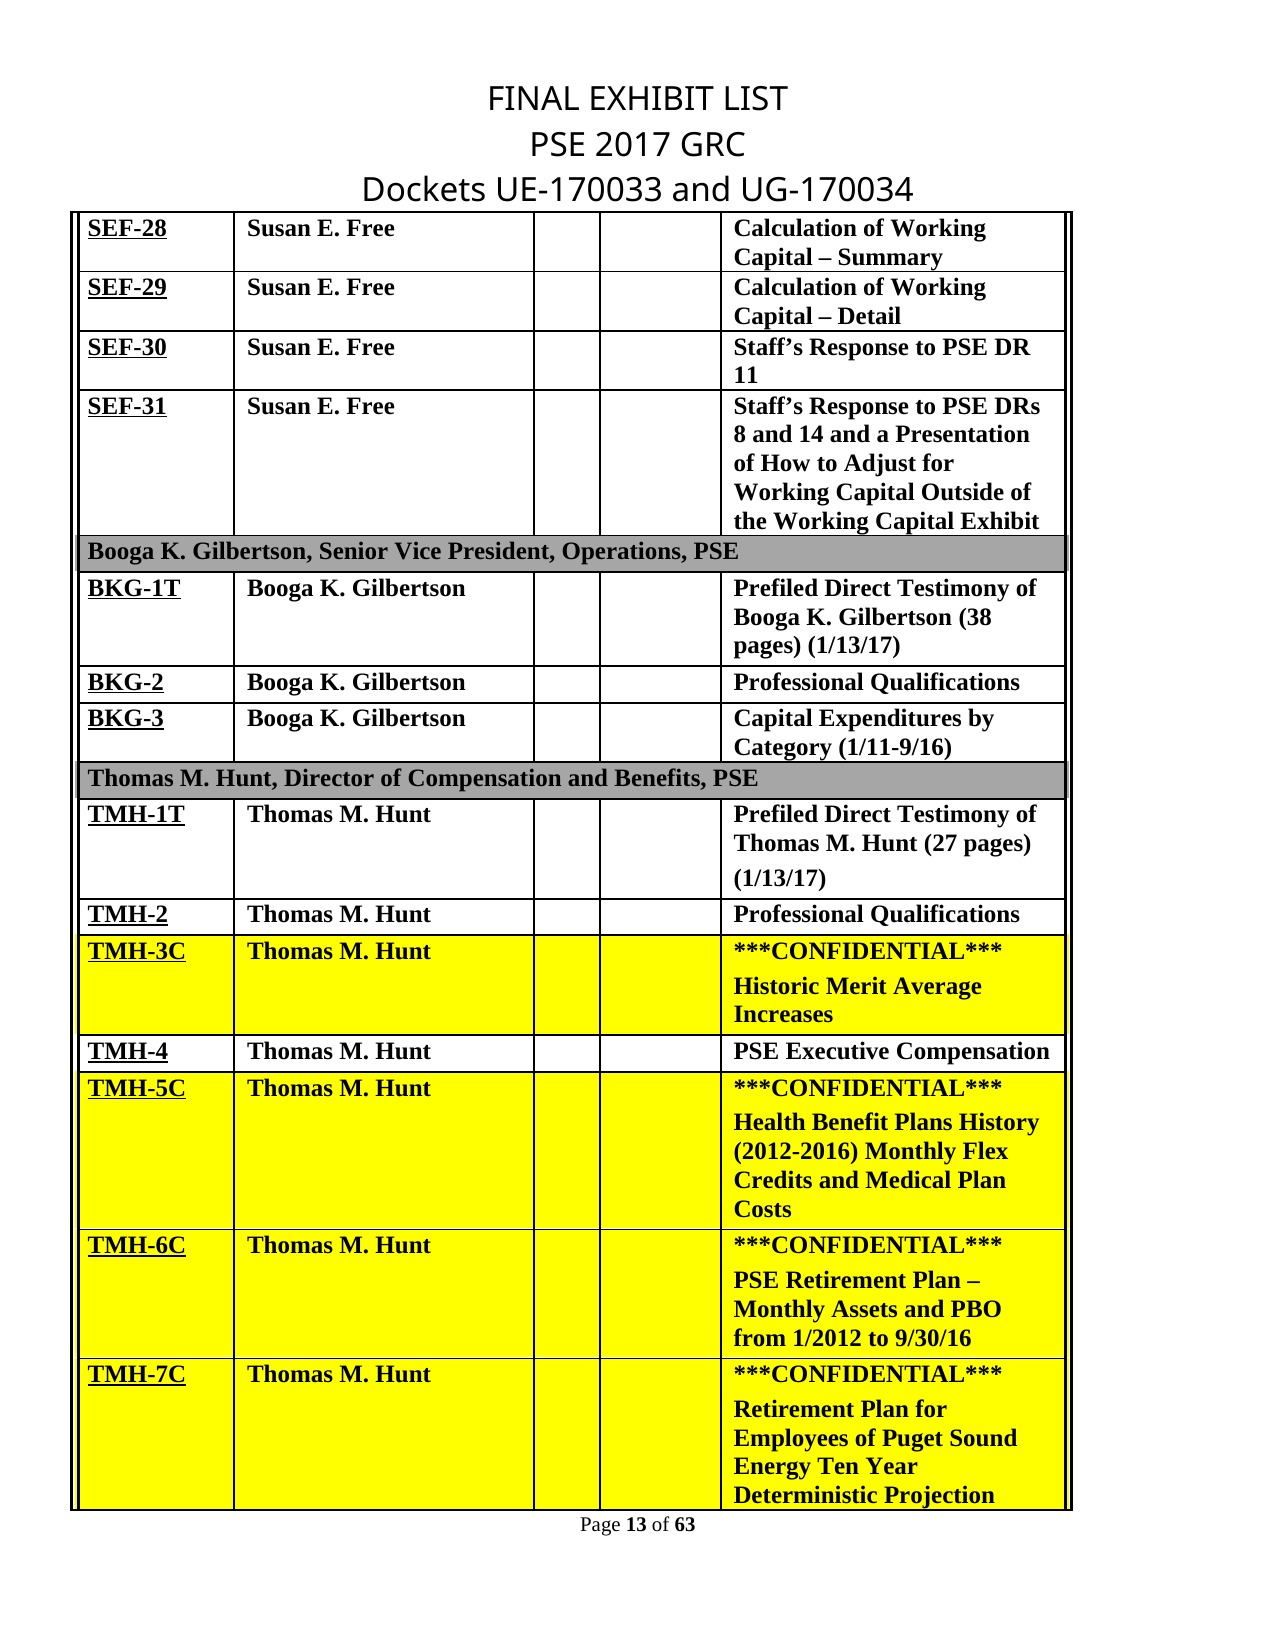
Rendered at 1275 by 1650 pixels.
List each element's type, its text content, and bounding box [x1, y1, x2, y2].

table_cell [535, 1230, 599, 1357]
table_cell BKG-1T [80, 573, 233, 665]
table_cell [601, 1036, 720, 1071]
table_cell Thomas M. Hunt [235, 1073, 533, 1228]
table_cell [535, 800, 599, 898]
table_cell TMH-1T [80, 800, 233, 898]
table_cell TMH-7C [80, 1359, 233, 1509]
table_cell ***CONFIDENTIAL*** Historic Merit Average Increases [722, 936, 1064, 1034]
table_cell TMH-2 [80, 900, 233, 934]
table_cell [601, 704, 720, 761]
table_cell [601, 391, 720, 534]
table_cell [601, 272, 720, 330]
table_cell [535, 704, 599, 761]
table_cell [601, 332, 720, 389]
table_cell Professional Qualifications [722, 667, 1064, 702]
table_cell Calculation of Working Capital – Summary [722, 213, 1064, 271]
table_cell SEF-31 [80, 391, 233, 534]
table_cell [535, 900, 599, 934]
table_cell TMH-4 [80, 1036, 233, 1071]
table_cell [722, 1359, 1064, 1509]
table_cell [535, 391, 599, 534]
table_cell ***CONFIDENTIAL*** PSE Retirement Plan – Monthly Assets and PBO from 1/2012 to 9/30/16 [722, 1230, 1064, 1357]
table_cell [601, 213, 720, 271]
table_cell SEF-28 [80, 213, 233, 271]
table_cell PSE Executive Compensation [722, 1036, 1064, 1071]
table_cell Booga K. Gilbertson [235, 667, 533, 702]
table_cell [601, 1230, 720, 1357]
table_cell Thomas M. Hunt [235, 1036, 533, 1071]
table_cell Susan E. Free [235, 272, 533, 330]
table_cell Booga K. Gilbertson [235, 573, 533, 665]
table_cell Calculation of Working Capital – Detail [722, 272, 1064, 330]
table_cell Thomas M. Hunt, Director of Compensation and Benefits, PSE [80, 763, 1064, 798]
table_cell [535, 1073, 599, 1228]
table_cell [601, 800, 720, 898]
table_cell Thomas M. Hunt [235, 1230, 533, 1357]
table_cell Prefiled Direct Testimony of Booga K. Gilbertson (38 pages) (1/13/17) [722, 573, 1064, 665]
table_cell [535, 213, 599, 271]
table_cell [535, 332, 599, 389]
table_cell Thomas M. Hunt [235, 936, 533, 1034]
table_cell Thomas M. Hunt [235, 800, 533, 898]
table_cell SEF-29 [80, 272, 233, 330]
table_cell [601, 1073, 720, 1228]
table_cell Susan E. Free [235, 332, 533, 389]
table_cell TMH-5C [80, 1073, 233, 1228]
table_cell Staff’s Response to PSE DR 11 [722, 332, 1064, 389]
table_cell Susan E. Free [235, 213, 533, 271]
table_cell BKG-3 [80, 704, 233, 761]
table_cell Professional Qualifications [722, 900, 1064, 934]
table_cell Susan E. Free [235, 391, 533, 534]
table_cell TMH-3C [80, 936, 233, 1034]
table_cell [535, 667, 599, 702]
table_cell [535, 1359, 599, 1509]
table_cell [601, 900, 720, 934]
table_cell [535, 1036, 599, 1071]
table_cell Booga K. Gilbertson, Senior Vice President, Operations, PSE [80, 536, 1064, 571]
table_cell Booga K. Gilbertson [235, 704, 533, 761]
table_cell [535, 936, 599, 1034]
table_cell [601, 573, 720, 665]
table_cell [601, 667, 720, 702]
table_cell Thomas M. Hunt [235, 1359, 533, 1509]
table_cell BKG-2 [80, 667, 233, 702]
table_cell [535, 272, 599, 330]
table_cell [535, 573, 599, 665]
table_cell ***CONFIDENTIAL*** Health Benefit Plans History (2012-2016) Monthly Flex Credits and Medical Plan Costs [722, 1073, 1064, 1228]
table_cell [601, 936, 720, 1034]
table_cell Prefiled Direct Testimony of Thomas M. Hunt (27 pages) (1/13/17) [722, 800, 1064, 898]
table_cell SEF-30 [80, 332, 233, 389]
table_cell [601, 1359, 720, 1509]
table_cell Staff’s Response to PSE DRs 8 and 14 and a Presentation of How to Adjust for Working Capital Outside of the Working Capital Exhibit [722, 391, 1064, 534]
table_cell TMH-6C [80, 1230, 233, 1357]
table_cell Thomas M. Hunt [235, 900, 533, 934]
table_cell Capital Expenditures by Category (1/11-9/16) [722, 704, 1064, 761]
